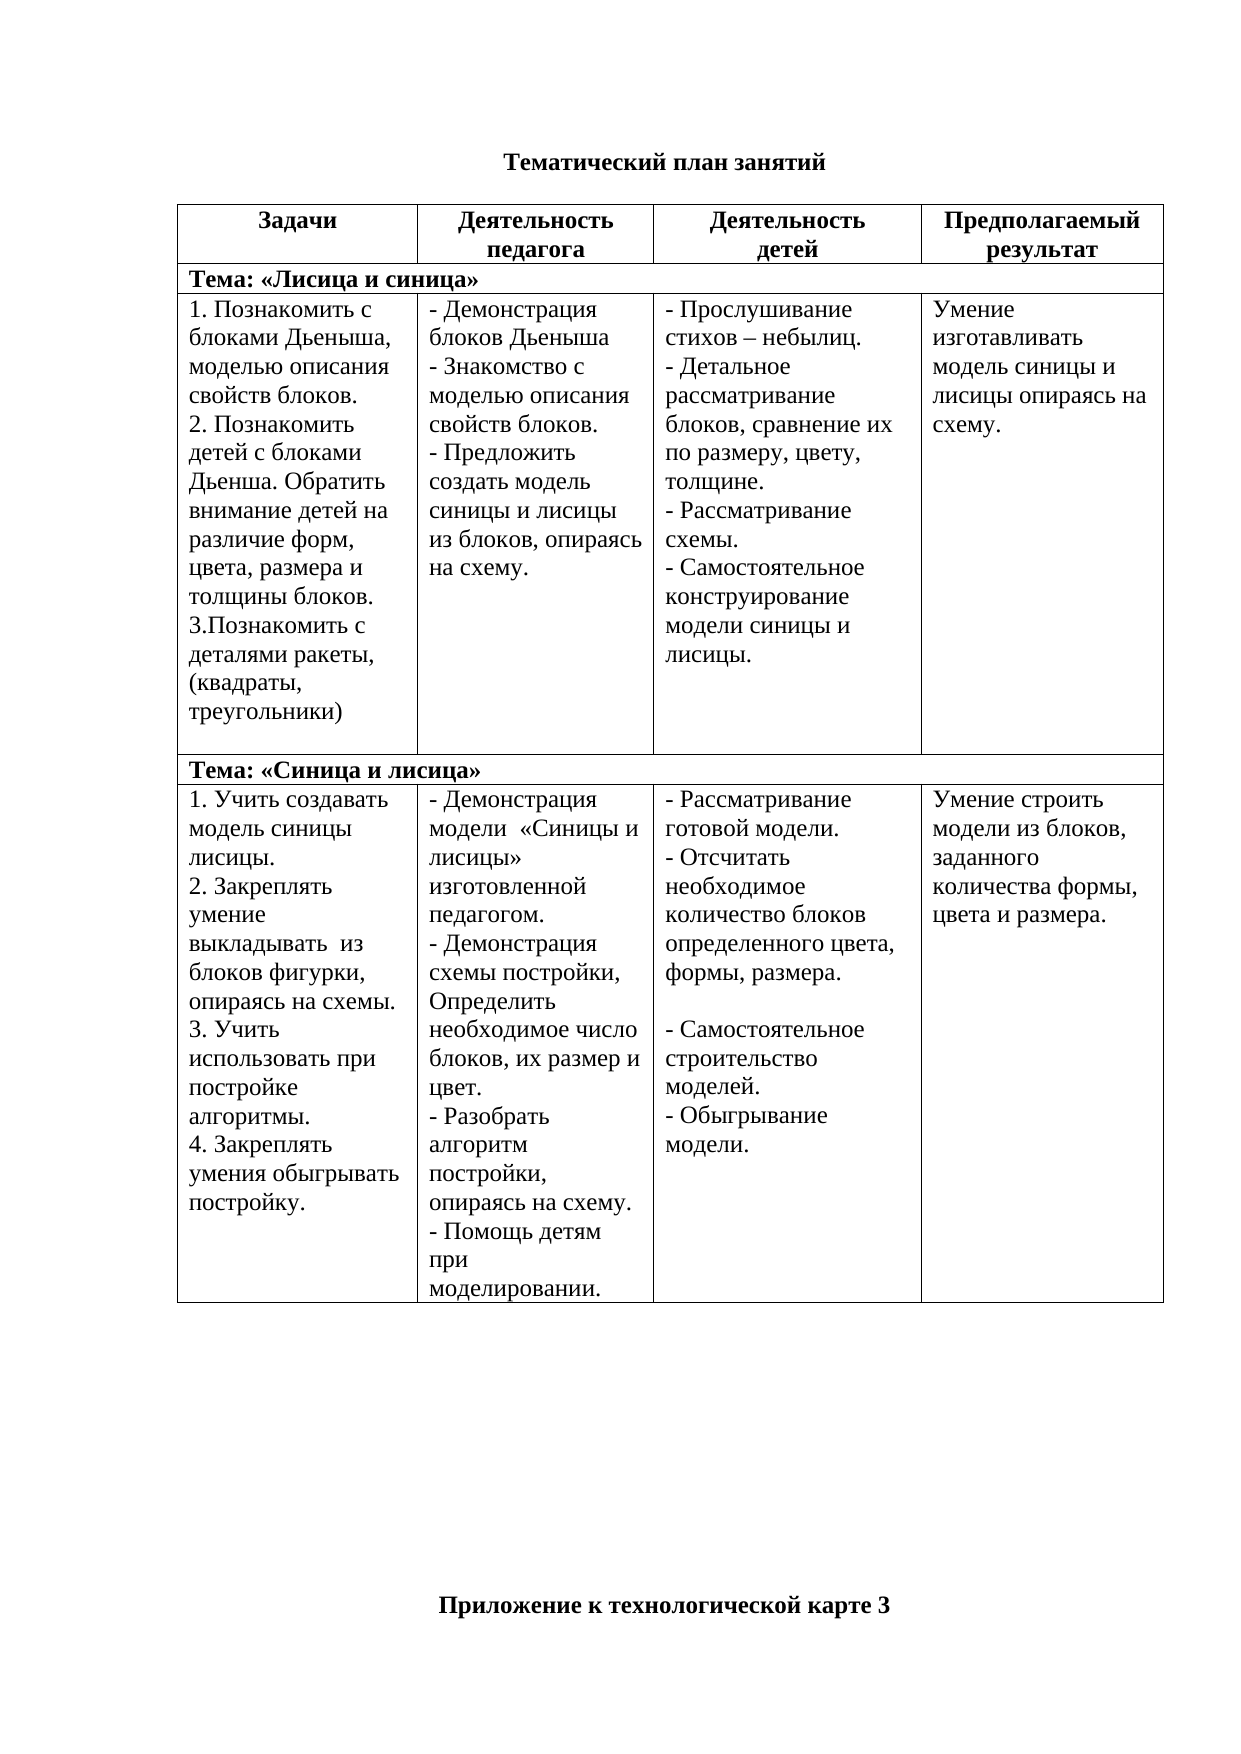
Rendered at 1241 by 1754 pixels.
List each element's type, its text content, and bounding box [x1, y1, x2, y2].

table_header Деятельность педагога [418, 205, 653, 263]
table_cell Тема: «Лисица и синица» [178, 264, 1163, 293]
table_cell - Демонстрация блоков Дьеныша - Знакомство с моделью описания свойств блоков. - Предложить создать модель синицы и лисицы из блоков, опираясь на схему. [418, 294, 653, 754]
text Приложение к технологической карте 3 [177, 1591, 1152, 1619]
table_header Задачи [178, 205, 417, 263]
table_cell - Демонстрация модели «Синицы и лисицы» изготовленной педагогом. - Демонстрация схемы постройки, Определить необходимое число блоков, их размер и цвет. - Разобрать алгоритм постройки, опираясь на схему. - Помощь детям при моделировании. [418, 785, 653, 1302]
table_cell Умение строить модели из блоков, заданного количества формы, цвета и размера. [922, 785, 1163, 1302]
table_cell Умение изготавливать модель синицы и лисицы опираясь на схему. [922, 294, 1163, 754]
table_cell 1. Познакомить с блоками Дьеныша, моделью описания свойств блоков. 2. Познакомить детей с блоками Дьенша. Обратить внимание детей на различие форм, цвета, размера и толщины блоков. 3.Познакомить с деталями ракеты, (квадраты, треугольники) [178, 294, 417, 754]
text Тематический план занятий [177, 147, 1152, 176]
table_header Деятельность детей [654, 205, 921, 263]
table_cell - Прослушивание стихов – небылиц. - Детальное рассматривание блоков, сравнение их по размеру, цвету, толщине. - Рассматривание схемы. - Самостоятельное конструирование модели синицы и лисицы. [654, 294, 921, 754]
table_cell 1. Учить создавать модель синицы лисицы. 2. Закреплять умение выкладывать из блоков фигурки, опираясь на схемы. 3. Учить использовать при постройке алгоритмы. 4. Закреплять умения обыгрывать постройку. [178, 785, 417, 1302]
table_header Предполагаемый результат [922, 205, 1163, 263]
table_cell - Рассматривание готовой модели. - Отсчитать необходимое количество блоков определенного цвета, формы, размера. - Самостоятельное строительство моделей. - Обыгрывание модели. [654, 785, 921, 1302]
table_cell Тема: «Синица и лисица» [178, 755, 1163, 783]
